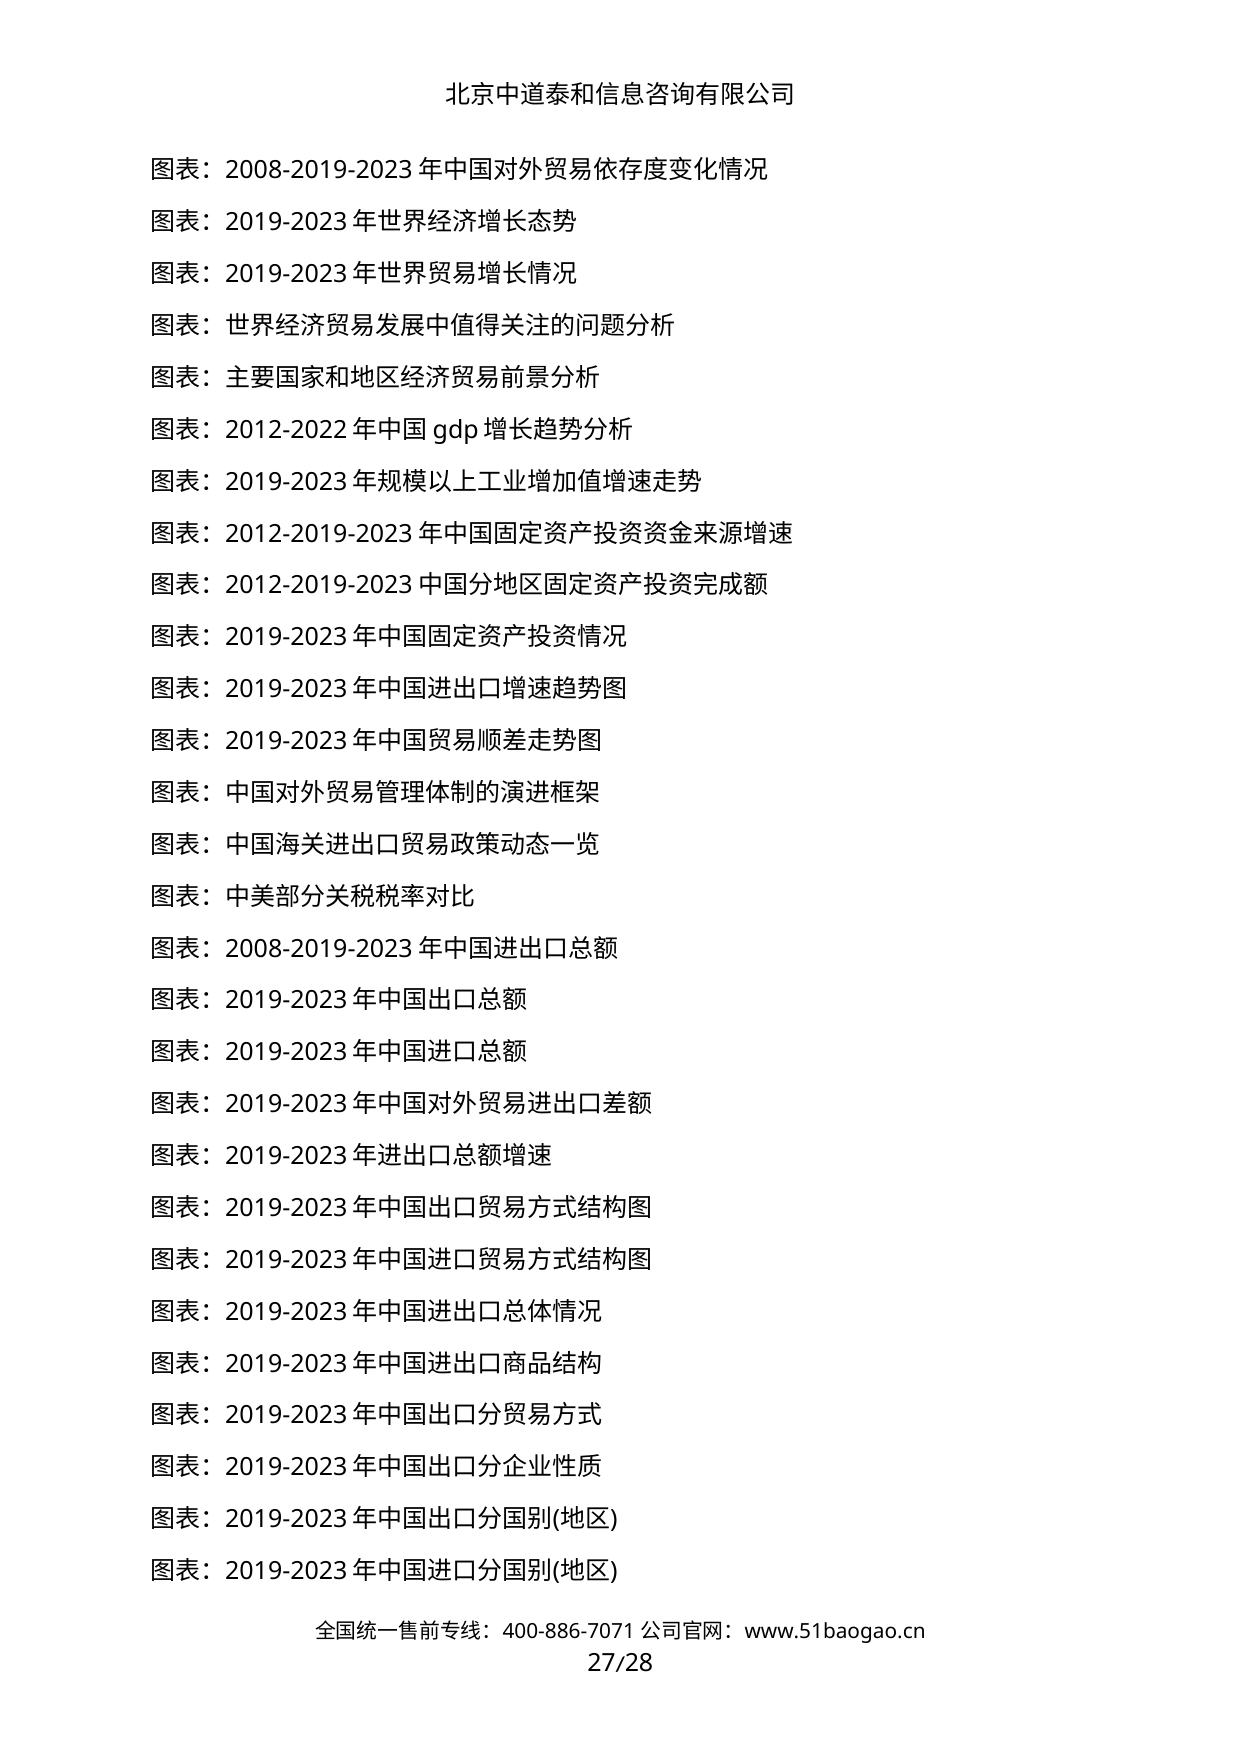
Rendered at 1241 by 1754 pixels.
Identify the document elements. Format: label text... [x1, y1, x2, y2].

text 图表：2019-2023年中国进出口增速趋势图 [150, 669, 1090, 705]
text 图表：2012-2019-2023中国分地区固定资产投资完成额 [150, 565, 1090, 601]
text 图表：2012-2022年中国gdp增长趋势分析 [150, 409, 1090, 446]
text 图表：2019-2023年中国出口贸易方式结构图 [150, 1187, 1090, 1224]
text 图表：2019-2023年中国出口分国别(地区) [150, 1499, 1090, 1535]
text 图表：2008-2019-2023年中国对外贸易依存度变化情况 [150, 150, 1090, 186]
text 图表：2019-2023年中国进口分国别(地区) [150, 1551, 1090, 1587]
text 图表：中美部分关税税率对比 [150, 876, 1090, 912]
text 图表：2019-2023年中国贸易顺差走势图 [150, 721, 1090, 757]
text 图表：2008-2019-2023年中国进出口总额 [150, 928, 1090, 964]
text 图表：2019-2023年世界贸易增长情况 [150, 254, 1090, 290]
text 图表：2019-2023年中国出口分贸易方式 [150, 1395, 1090, 1431]
text 图表：2012-2019-2023年中国固定资产投资资金来源增速 [150, 513, 1090, 549]
text 图表：2019-2023年进出口总额增速 [150, 1136, 1090, 1172]
text 图表：2019-2023年中国进出口商品结构 [150, 1343, 1090, 1379]
text 图表：2019-2023年中国进口总额 [150, 1032, 1090, 1068]
text 图表：世界经济贸易发展中值得关注的问题分析 [150, 306, 1090, 342]
text 图表：中国对外贸易管理体制的演进框架 [150, 772, 1090, 809]
text 图表：2019-2023年中国固定资产投资情况 [150, 617, 1090, 653]
text 图表：2019-2023年中国进出口总体情况 [150, 1291, 1090, 1327]
text 图表：2019-2023年世界经济增长态势 [150, 202, 1090, 238]
text 图表：主要国家和地区经济贸易前景分析 [150, 357, 1090, 394]
text 图表：中国海关进出口贸易政策动态一览 [150, 824, 1090, 861]
text 图表：2019-2023年中国进口贸易方式结构图 [150, 1239, 1090, 1276]
text 图表：2019-2023年规模以上工业增加值增速走势 [150, 461, 1090, 497]
text 图表：2019-2023年中国出口分企业性质 [150, 1447, 1090, 1483]
text 图表：2019-2023年中国对外贸易进出口差额 [150, 1084, 1090, 1120]
text 图表：2019-2023年中国出口总额 [150, 980, 1090, 1016]
